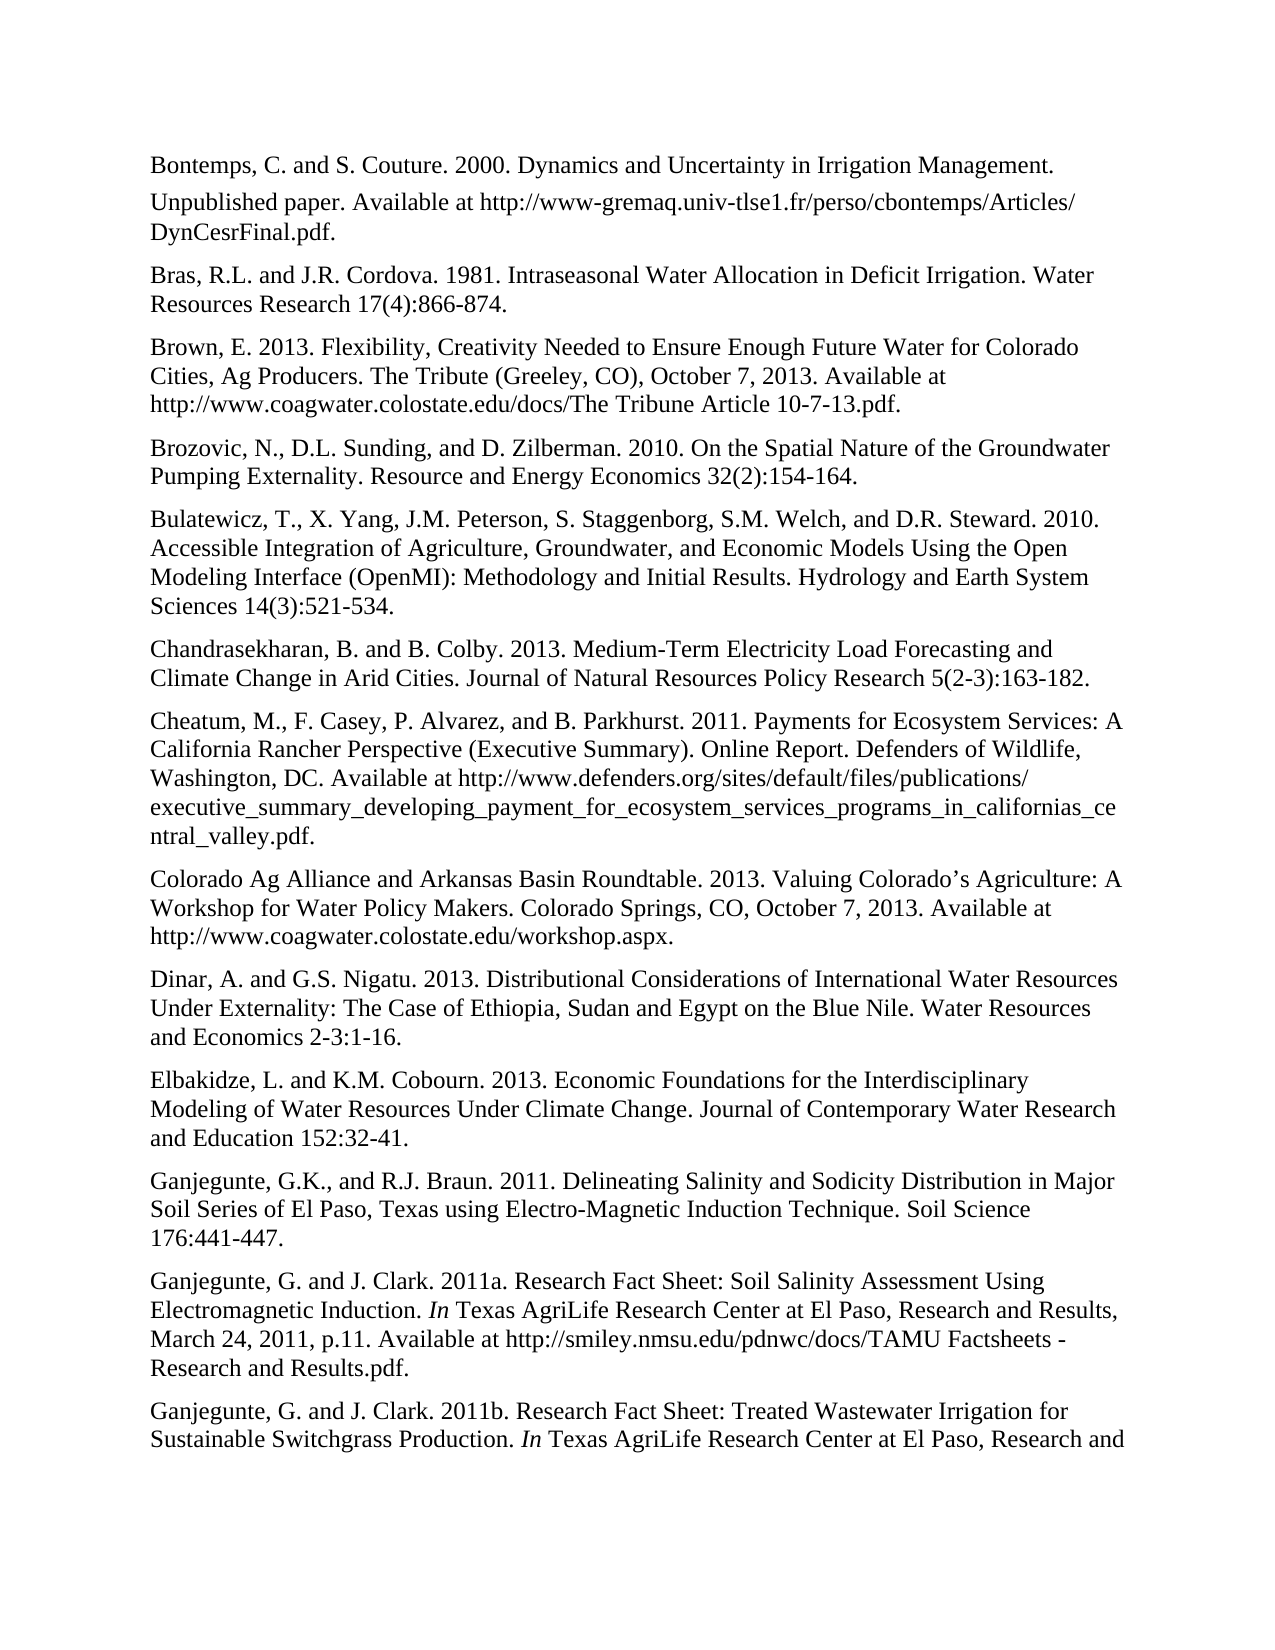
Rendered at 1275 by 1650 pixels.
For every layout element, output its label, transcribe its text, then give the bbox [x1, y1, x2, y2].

text Dinar, A. and G.S. Nigatu. 2013. Distributional Considerations of International Water Resources Under Externality: The Case of Ethiopia, Sudan and Egypt on the Blue Nile. Water Resources and Economics 2-3:1-16. [150, 964, 1125, 1051]
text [150, 1396, 1125, 1453]
text Colorado Ag Alliance and Arkansas Basin Roundtable. 2013. Valuing Colorado’s Agriculture: A Workshop for Water Policy Makers. Colorado Springs, CO, October 7, 2013. Available at http://www.coagwater.colostate.edu/workshop.aspx. [150, 864, 1125, 950]
text Elbakidze, L. and K.M. Cobourn. 2013. Economic Foundations for the Interdisciplinary Modeling of Water Resources Under Climate Change. Journal of Contemporary Water Research and Education 152:32-41. [150, 1065, 1125, 1151]
text Chandrasekharan, B. and B. Colby. 2013. Medium-Term Electricity Load Forecasting and Climate Change in Arid Cities. Journal of Natural Resources Policy Research 5(2-3):163-182. [150, 634, 1125, 691]
text Brown, E. 2013. Flexibility, Creativity Needed to Ensure Enough Future Water for Colorado Cities, Ag Producers. The Tribute (Greeley, CO), October 7, 2013. Available at http://www.coagwater.colostate.edu/docs/The Tribune Article 10-7-13.pdf. [150, 332, 1125, 418]
text Ganjegunte, G.K., and R.J. Braun. 2011. Delineating Salinity and Sodicity Distribution in Major Soil Series of El Paso, Texas using Electro-Magnetic Induction Technique. Soil Science 176:441-447. [150, 1166, 1125, 1252]
text Cheatum, M., F. Casey, P. Alvarez, and B. Parkhurst. 2011. Payments for Ecosystem Services: A California Rancher Perspective (Executive Summary). Online Report. Defenders of Wildlife, Washington, DC. Available at http://www.defenders.org/sites/default/files/publications/ executive_summary_developing_payment_for_ecosystem_services_programs_in_californias_central_valley.pdf. [150, 706, 1125, 849]
text Bras, R.L. and J.R. Cordova. 1981. Intraseasonal Water Allocation in Deficit Irrigation. Water Resources Research 17(4):866-874. [150, 260, 1125, 318]
text Bontemps, C. and S. Couture. 2000. Dynamics and Uncertainty in Irrigation Management. Unpublished paper. Available at http://www-gremaq.univ-tlse1.fr/perso/cbontemps/Articles/ DynCesrFinal.pdf. [150, 150, 1125, 246]
text Ganjegunte, G. and J. Clark. 2011a. Research Fact Sheet: Soil Salinity Assessment Using Electromagnetic Induction. In Texas AgriLife Research Center at El Paso, Research and Results, March 24, 2011, p.11. Available at http://smiley.nmsu.edu/pdnwc/docs/TAMU Factsheets - Research and Results.pdf. [150, 1266, 1125, 1381]
text Brozovic, N., D.L. Sunding, and D. Zilberman. 2010. On the Spatial Nature of the Groundwater Pumping Externality. Resource and Energy Economics 32(2):154-164. [150, 433, 1125, 490]
text Bulatewicz, T., X. Yang, J.M. Peterson, S. Staggenborg, S.M. Welch, and D.R. Steward. 2010. Accessible Integration of Agriculture, Groundwater, and Economic Models Using the Open Modeling Interface (OpenMI): Methodology and Initial Results. Hydrology and Earth System Sciences 14(3):521-534. [150, 504, 1125, 619]
